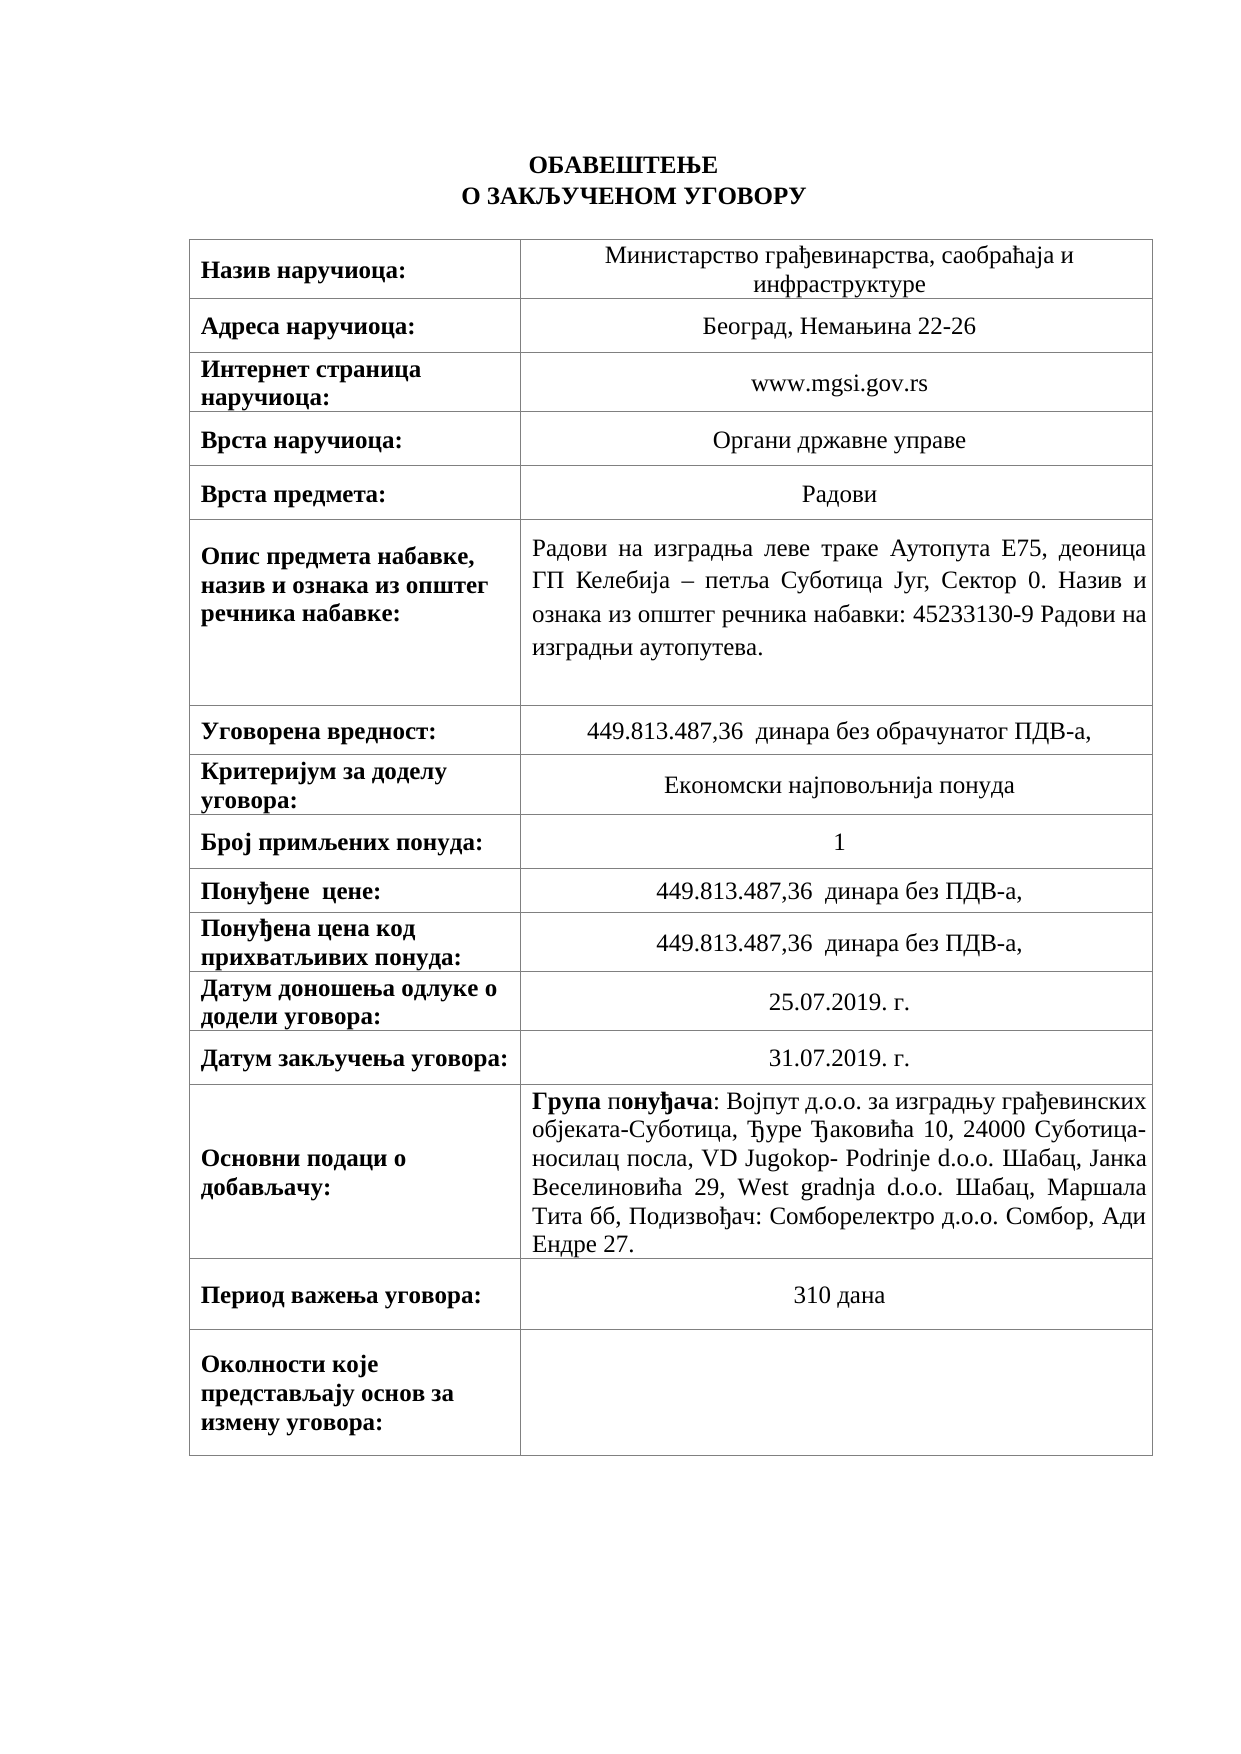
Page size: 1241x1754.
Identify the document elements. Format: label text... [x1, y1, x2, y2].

table_cell Органи државне управе [521, 412, 1152, 465]
table_cell Радови [521, 466, 1152, 519]
table_cell Критеријум за доделу уговора: [190, 755, 520, 814]
table_cell Економски најповољнија понуда [521, 755, 1152, 814]
table_cell Врста наручиоца: [190, 412, 520, 465]
table_cell Околности које представљају основ за измену уговора: [190, 1330, 520, 1455]
table_cell Интернет страница наручиоца: [190, 353, 520, 411]
text OБАВЕШТЕЊЕ [177, 150, 1064, 179]
table_cell Основни подаци о добављачу: [190, 1085, 520, 1258]
table_cell www.mgsi.gov.rs [521, 353, 1152, 411]
table_cell 449.813.487,36 динара без ПДВ-а, [521, 869, 1152, 912]
table_cell Уговорена вредност: [190, 706, 520, 754]
table_cell 449.813.487,36 динара без обрачунатог ПДВ-а, [521, 706, 1152, 754]
table_cell Београд, Немањина 22-26 [521, 299, 1152, 352]
table_cell Датум закључења уговора: [190, 1031, 520, 1084]
table_cell Период важења уговора: [190, 1259, 520, 1328]
table_cell Врста предмета: [190, 466, 520, 519]
table_cell Понуђена цена код прихватљивих понуда: [190, 913, 520, 971]
table_cell 310 дана [521, 1259, 1152, 1328]
table_cell [521, 1330, 1152, 1455]
table_cell Број примљених понуда: [190, 815, 520, 868]
table_cell 449.813.487,36 динара без ПДВ-а, [521, 913, 1152, 971]
table_header Назив наручиоца: [190, 240, 520, 298]
table_cell Група понуђача: Војпут д.о.о. за изградњу грађевинских објеката-Суботица, Ђуре Ђаковића 10, 24000 Суботица- носилац посла, VD Jugokop- Podrinje d.o.o. Шабац, Јанка Веселиновића 29, West gradnja d.o.o. Шабац, Маршала Тита бб, Подизвођач: Сомборелектро д.о.о. Сомбор, Ади Ендре 27. [521, 1085, 1152, 1258]
table_cell 31.07.2019. г. [521, 1031, 1152, 1084]
table_cell 25.07.2019. г. [521, 972, 1152, 1030]
table_cell Датум доношења одлуке о додели уговора: [190, 972, 520, 1030]
table_cell Понуђене цене: [190, 869, 520, 912]
table_cell Радови на изградња леве траке Аутопута Е75, деоница ГП Келебија – петља Суботица Југ, Сектор 0. Назив и ознака из општег речника набавки: 45233130-9 Радови на изградњи аутопутева. [521, 520, 1152, 705]
table_cell Адреса наручиоца: [190, 299, 520, 352]
text О ЗАКЉУЧЕНОМ УГОВОРУ [177, 181, 1090, 210]
table_cell Oпис предмета набавке, назив и ознака из општег речника набавке: [190, 520, 520, 705]
table_header Министарство грађевинарства, саобраћаја и инфраструктуре [521, 240, 1152, 298]
table_cell 1 [521, 815, 1152, 868]
